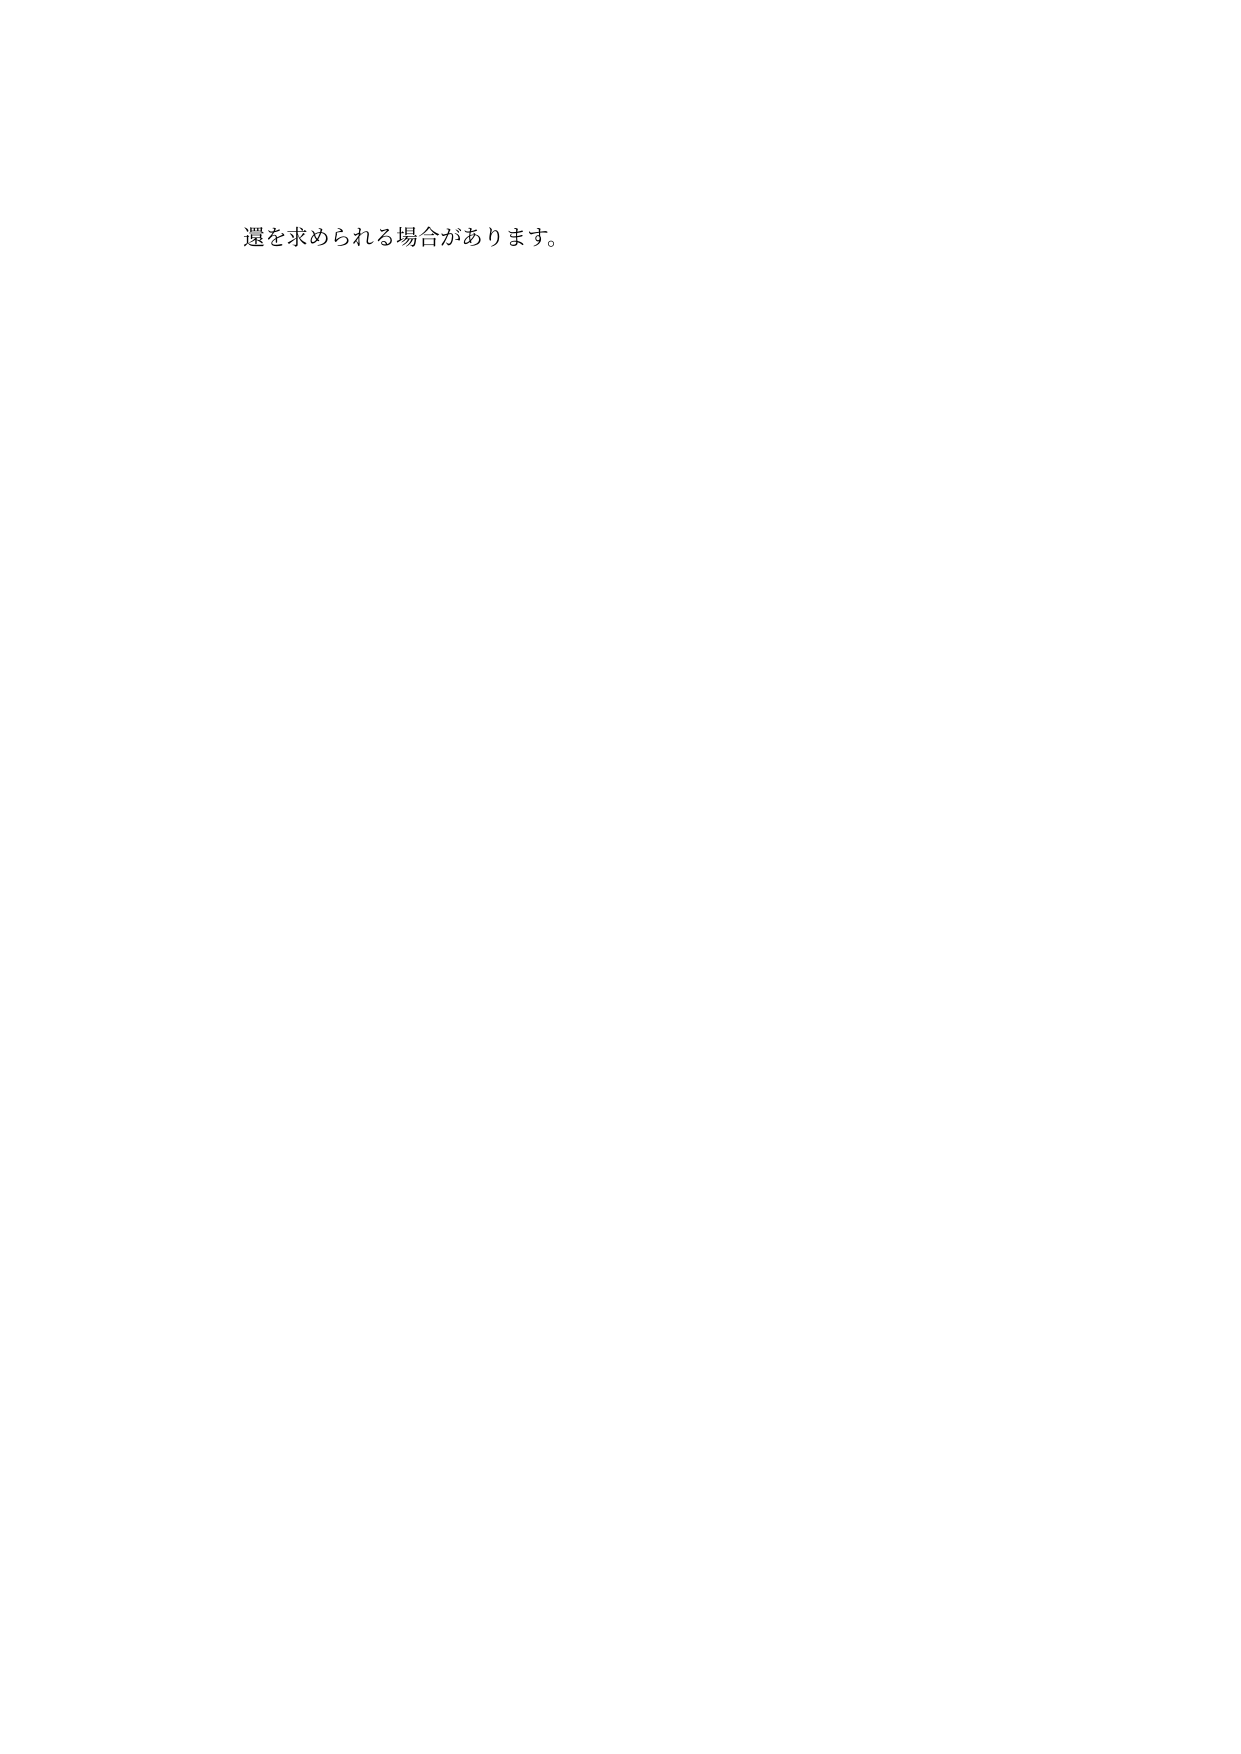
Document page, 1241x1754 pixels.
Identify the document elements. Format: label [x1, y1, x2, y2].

text [177, 217, 1063, 254]
